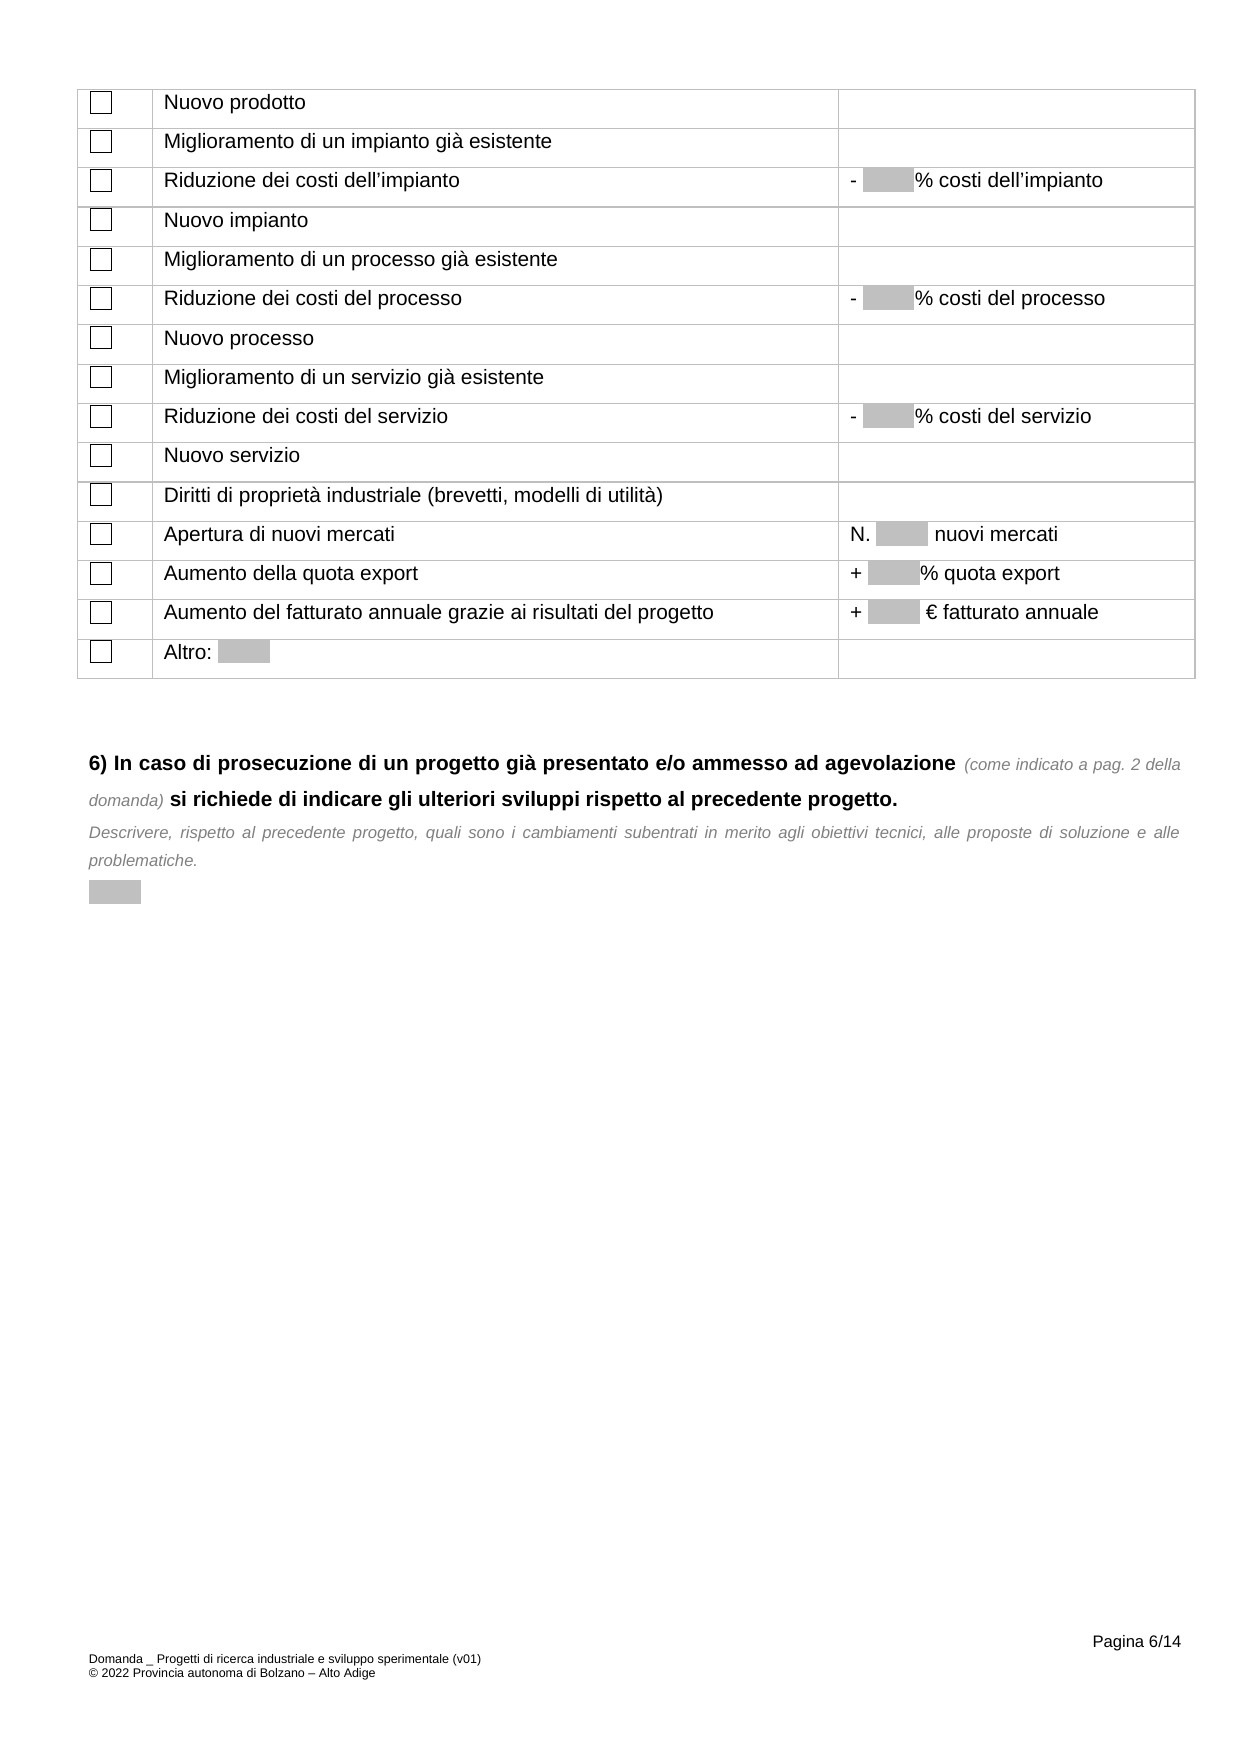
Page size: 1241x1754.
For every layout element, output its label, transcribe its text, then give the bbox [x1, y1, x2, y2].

table_cell [78, 325, 152, 363]
table_cell [839, 208, 1194, 246]
table_cell [78, 365, 152, 403]
table_cell Miglioramento di un servizio già esistente [153, 365, 838, 403]
table_cell [78, 90, 152, 128]
table_cell Nuovo processo [153, 325, 838, 363]
table_cell [78, 208, 152, 246]
table_cell [839, 640, 1194, 678]
table_cell [78, 129, 152, 167]
table_cell Riduzione dei costi del processo [153, 286, 838, 324]
table_cell Miglioramento di un processo già esistente [153, 247, 838, 285]
table_cell Diritti di proprietà industriale (brevetti, modelli di utilità) [153, 483, 838, 521]
table_cell + € fatturato annuale [839, 600, 1194, 638]
table_cell Nuovo impianto [153, 208, 838, 246]
table_cell [78, 600, 152, 638]
table_cell Aumento del fatturato annuale grazie ai risultati del progetto [153, 600, 838, 638]
table_cell [78, 168, 152, 206]
table_cell [78, 522, 152, 560]
table_cell [78, 640, 152, 678]
table_cell Miglioramento di un impianto già esistente [153, 129, 838, 167]
table_cell Riduzione dei costi del servizio [153, 404, 838, 442]
table_cell [839, 247, 1194, 285]
table_cell [78, 483, 152, 521]
table_cell [839, 325, 1194, 363]
text Descrivere, rispetto al precedente progetto, quali sono i cambiamenti subentrati in merito agli obiettivi tecnici, alle proposte di soluzione e alle problematiche. [89, 822, 1181, 870]
table_cell N. nuovi mercati [839, 522, 1194, 560]
table_cell [839, 90, 1194, 128]
table_cell [78, 286, 152, 324]
table_cell [839, 365, 1194, 403]
table_cell Altro: [153, 640, 838, 678]
table_cell - % costi dell’impianto [839, 168, 1194, 206]
table_cell Riduzione dei costi dell’impianto [153, 168, 838, 206]
table_cell Nuovo servizio [153, 443, 838, 481]
text 6) In caso di prosecuzione di un progetto già presentato e/o ammesso ad agevolazione (come indicato a pag. 2 della domanda) si richiede di indicare gli ulteriori sviluppi rispetto al precedente progetto. [89, 751, 1181, 811]
table_cell Apertura di nuovi mercati [153, 522, 838, 560]
table_cell Aumento della quota export [153, 561, 838, 599]
table_cell [839, 483, 1194, 521]
table_cell [78, 404, 152, 442]
table_cell - % costi del servizio [839, 404, 1194, 442]
table_cell - % costi del processo [839, 286, 1194, 324]
table_cell [78, 561, 152, 599]
table_cell [839, 443, 1194, 481]
table_cell + % quota export [839, 561, 1194, 599]
table_cell Nuovo prodotto [153, 90, 838, 128]
table_cell [839, 129, 1194, 167]
table_cell [78, 247, 152, 285]
table_cell [78, 443, 152, 481]
